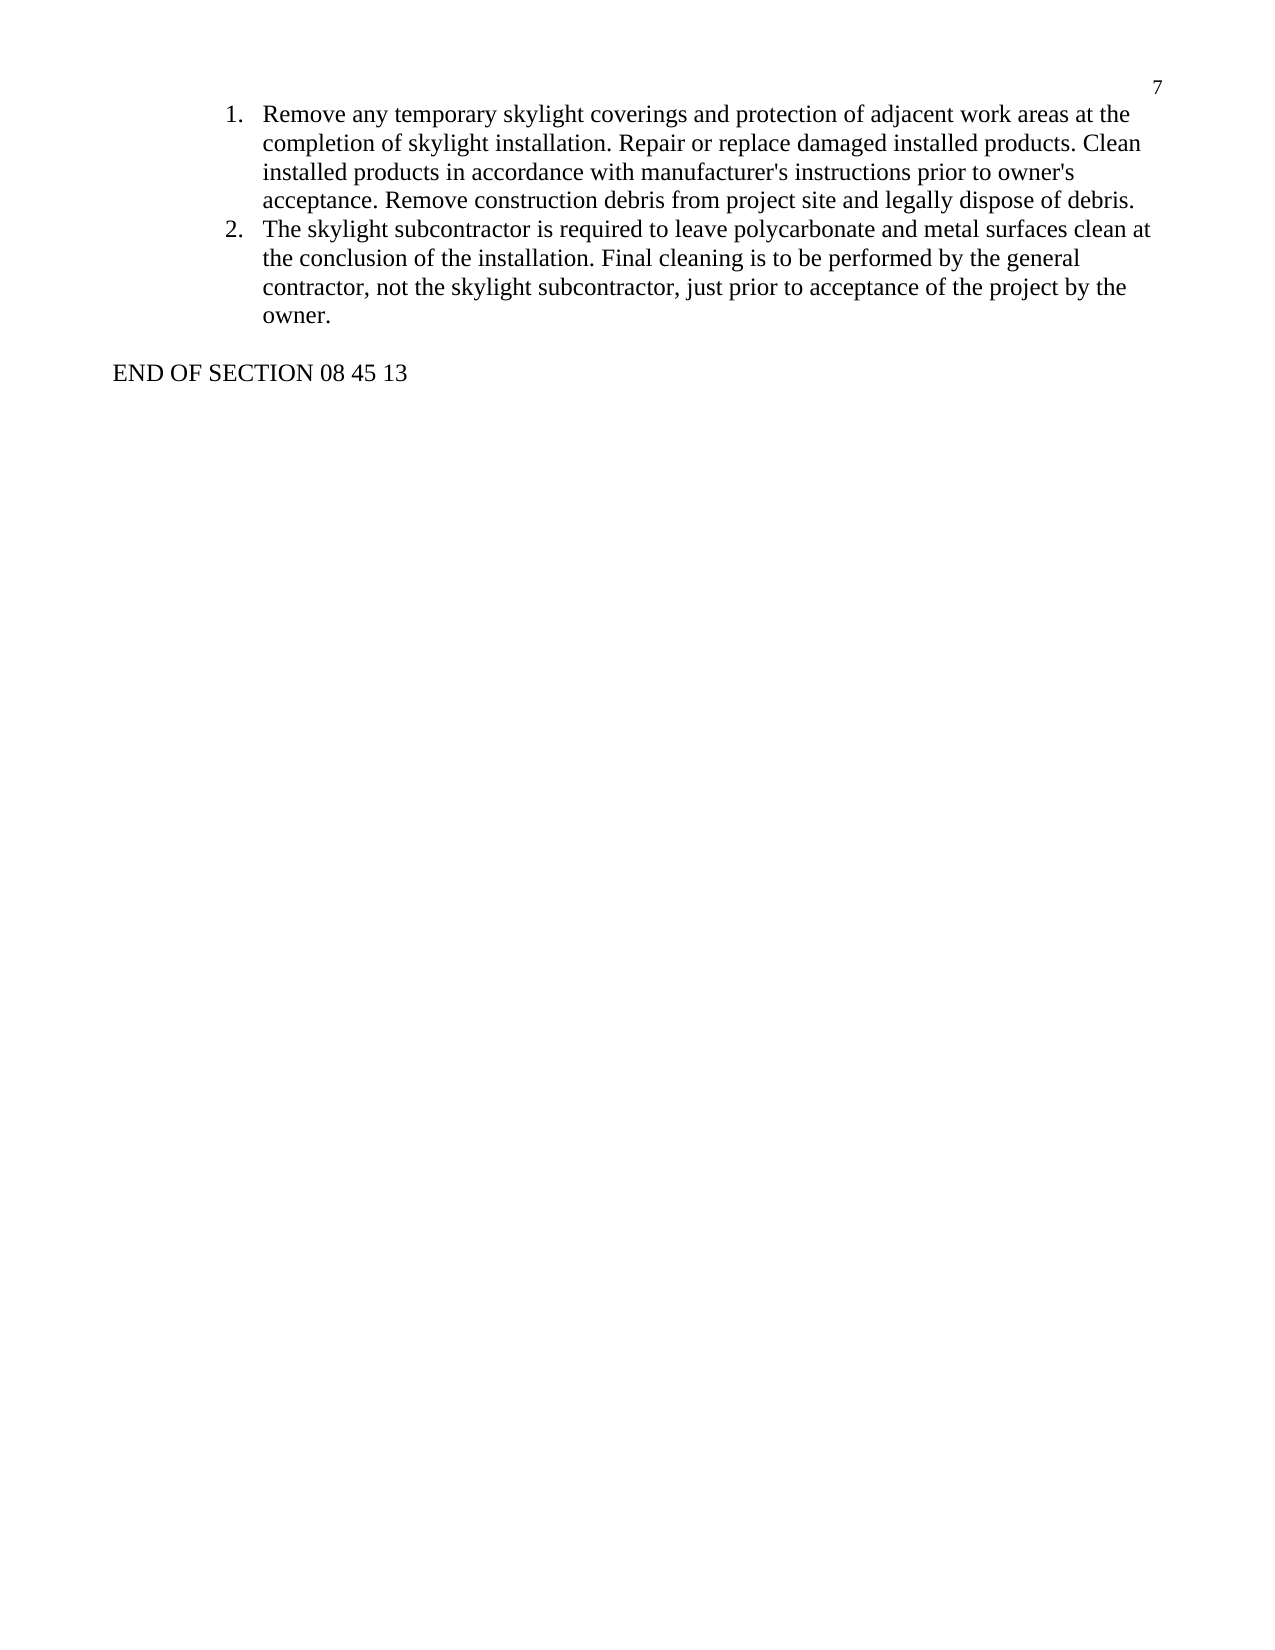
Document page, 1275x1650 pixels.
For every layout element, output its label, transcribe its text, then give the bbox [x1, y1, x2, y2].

text END OF SECTION 08 45 13 [112, 358, 1162, 387]
list The skylight subcontractor is required to leave polycarbonate and metal surfaces clean at the conclusion of the installation. Final cleaning is to be performed by the general contractor, not the skylight subcontractor, just prior to acceptance of the project by the owner. [225, 214, 1162, 329]
list Remove any temporary skylight coverings and protection of adjacent work areas at the completion of skylight installation. Repair or replace damaged installed products. Clean installed products in accordance with manufacturer's instructions prior to owner's acceptance. Remove construction debris from project site and legally dispose of debris. [225, 99, 1162, 214]
